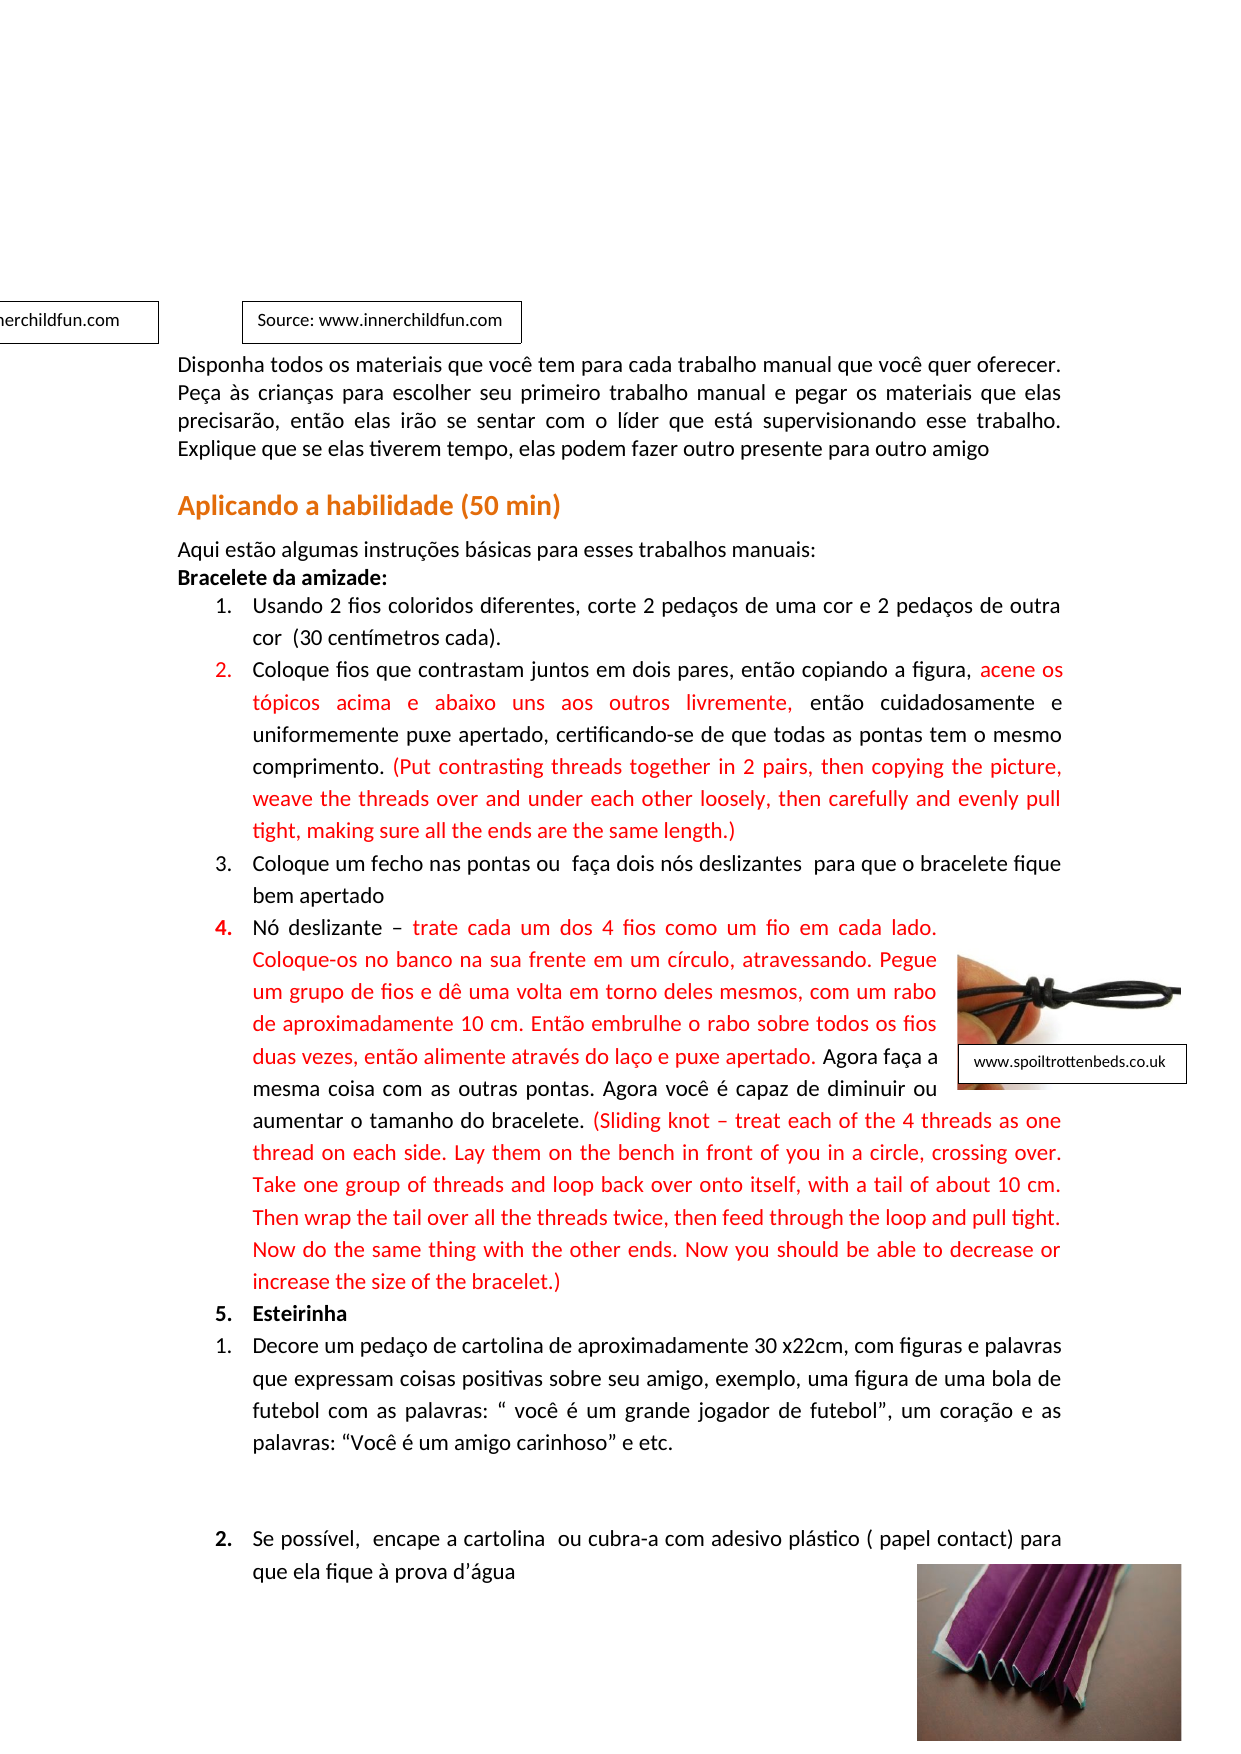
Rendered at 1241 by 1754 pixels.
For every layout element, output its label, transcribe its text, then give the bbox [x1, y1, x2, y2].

text Aplicando a habilidade (50 min) [177, 487, 1063, 523]
text Aqui estão algumas instruções básicas para esses trabalhos manuais: [177, 535, 1063, 563]
picture [917, 1564, 1182, 1741]
picture [957, 878, 1181, 1090]
list Decore um pedaço de cartolina de aproximadamente 30 x22cm, com figuras e palavras que expressam coisas positivas sobre seu amigo, exemplo, uma figura de uma bola de futebol com as palavras: “ você é um grande jogador de futebol”, um coração e as palavras: “Você é um amigo carinhoso” e etc. [215, 1331, 1063, 1456]
list Coloque fios que contrastam juntos em dois pares, então copiando a figura, acene os tópicos acima e abaixo uns aos outros livremente, então cuidadosamente e uniformemente puxe apertado, certificando-se de que todas as pontas tem o mesmo comprimento. (Put contrasting threads together in 2 pairs, then copying the picture, weave the threads over and under each other loosely, then carefully and evenly pull tight, making sure all the ends are the same length.) [215, 656, 1063, 844]
list Esteirinha [215, 1299, 1063, 1327]
text Bracelete da amizade: [177, 563, 1063, 591]
text Disponha todos os materiais que você tem para cada trabalho manual que você quer oferecer. Peça às crianças para escolher seu primeiro trabalho manual e pegar os materiais que elas precisarão, então elas irão se sentar com o líder que está supervisionando esse trabalho. Explique que se elas tiverem tempo, elas podem fazer outro presente para outro amigo [177, 350, 1063, 462]
list Usando 2 fios coloridos diferentes, corte 2 pedaços de uma cor e 2 pedaços de outra cor (30 centímetros cada). [215, 591, 1063, 651]
list Nó deslizante – trate cada um dos 4 fios como um fio em cada lado. Coloque-os no banco na sua frente em um círculo, atravessando. Pegue um grupo de fios e dê uma volta em torno deles mesmos, com um rabo de aproximadamente 10 cm. Então embrulhe o rabo sobre todos os fios duas vezes, então alimente através do laço e puxe apertado. Agora faça a mesma coisa com as outras pontas. Agora você é capaz de diminuir ou aumentar o tamanho do bracelete. (Sliding knot – treat each of the 4 threads as one thread on each side. Lay them on the bench in front of you in a circle, crossing over. Take one group of threads and loop back over onto itself, with a tail of about 10 cm. Then wrap the tail over all the threads twice, then feed through the loop and pull tight. Now do the same thing with the other ends. Now you should be able to decrease or increase the size of the bracelet.) [215, 913, 1063, 1295]
list Coloque um fecho nas pontas ou faça dois nós deslizantes para que o bracelete fique bem apertado [215, 849, 1063, 909]
list Se possível, encape a cartolina ou cubra-a com adesivo plástico ( papel contact) para que ela fique à prova d’água [215, 1524, 1063, 1585]
